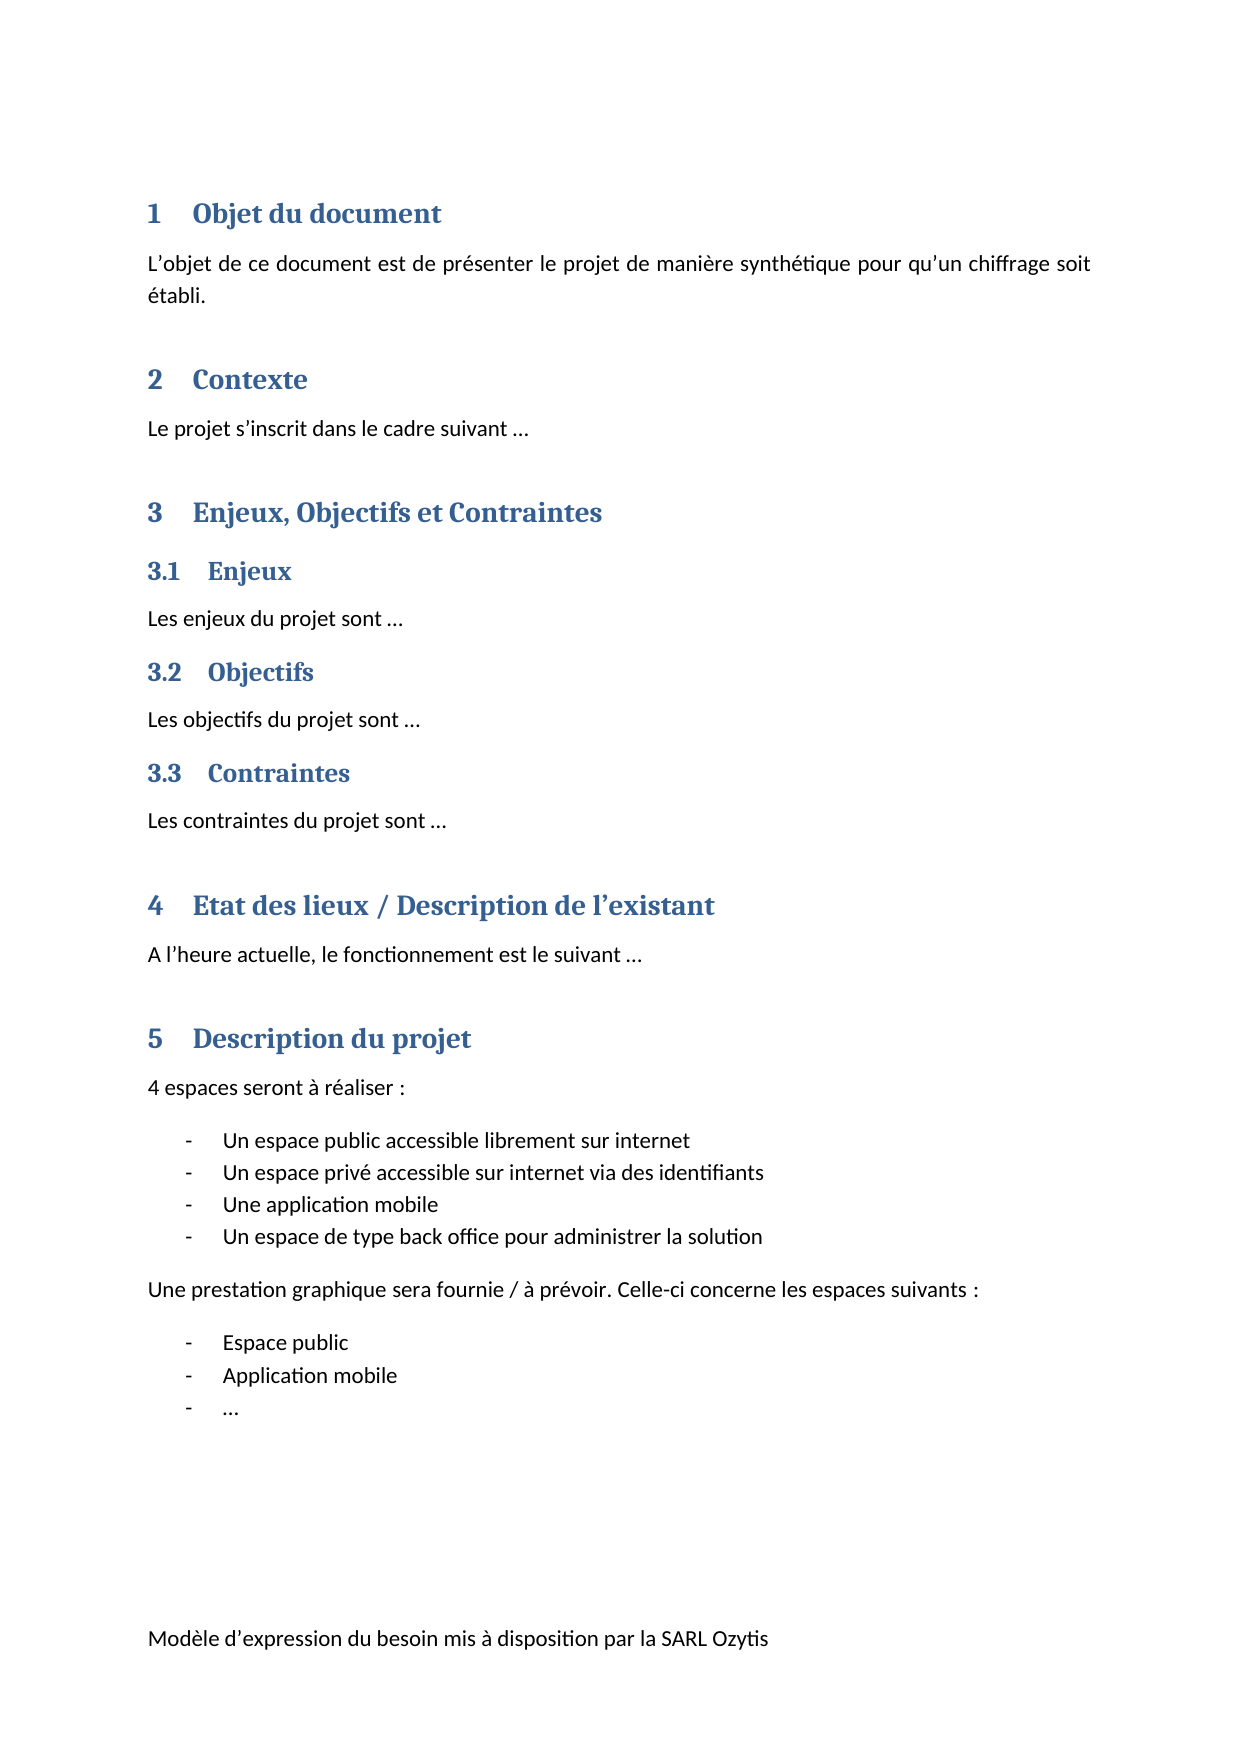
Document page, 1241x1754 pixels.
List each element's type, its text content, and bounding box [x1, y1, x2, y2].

subtitle Description du projet [148, 1022, 1092, 1055]
subtitle Enjeux [148, 556, 1092, 587]
subtitle Objectifs [148, 657, 1092, 688]
list … [185, 1393, 1092, 1421]
text Les objectifs du projet sont … [148, 705, 1092, 733]
text A l’heure actuelle, le fonctionnement est le suivant … [148, 940, 1092, 968]
list Application mobile [185, 1361, 1092, 1389]
list Un espace de type back office pour administrer la solution [185, 1222, 1092, 1251]
list Espace public [185, 1328, 1092, 1357]
text Les contraintes du projet sont … [148, 806, 1092, 834]
text L’objet de ce document est de présenter le projet de manière synthétique pour qu’un chiffrage soit établi. [148, 249, 1092, 309]
list Un espace privé accessible sur internet via des identifiants [185, 1158, 1092, 1186]
list Un espace public accessible librement sur internet [185, 1126, 1092, 1154]
text Le projet s’inscrit dans le cadre suivant … [148, 414, 1092, 442]
subtitle Contexte [148, 363, 1092, 397]
subtitle Objet du document [148, 198, 1092, 231]
list Une application mobile [185, 1190, 1092, 1218]
subtitle Enjeux, Objectifs et Contraintes [148, 496, 1092, 530]
text Les enjeux du projet sont … [148, 604, 1092, 632]
text Une prestation graphique sera fournie / à prévoir. Celle-ci concerne les espaces suivants : [148, 1276, 1092, 1303]
subtitle Etat des lieux / Description de l’existant [148, 889, 1092, 922]
text 4 espaces seront à réaliser : [148, 1073, 1092, 1101]
subtitle Contraintes [148, 758, 1092, 789]
